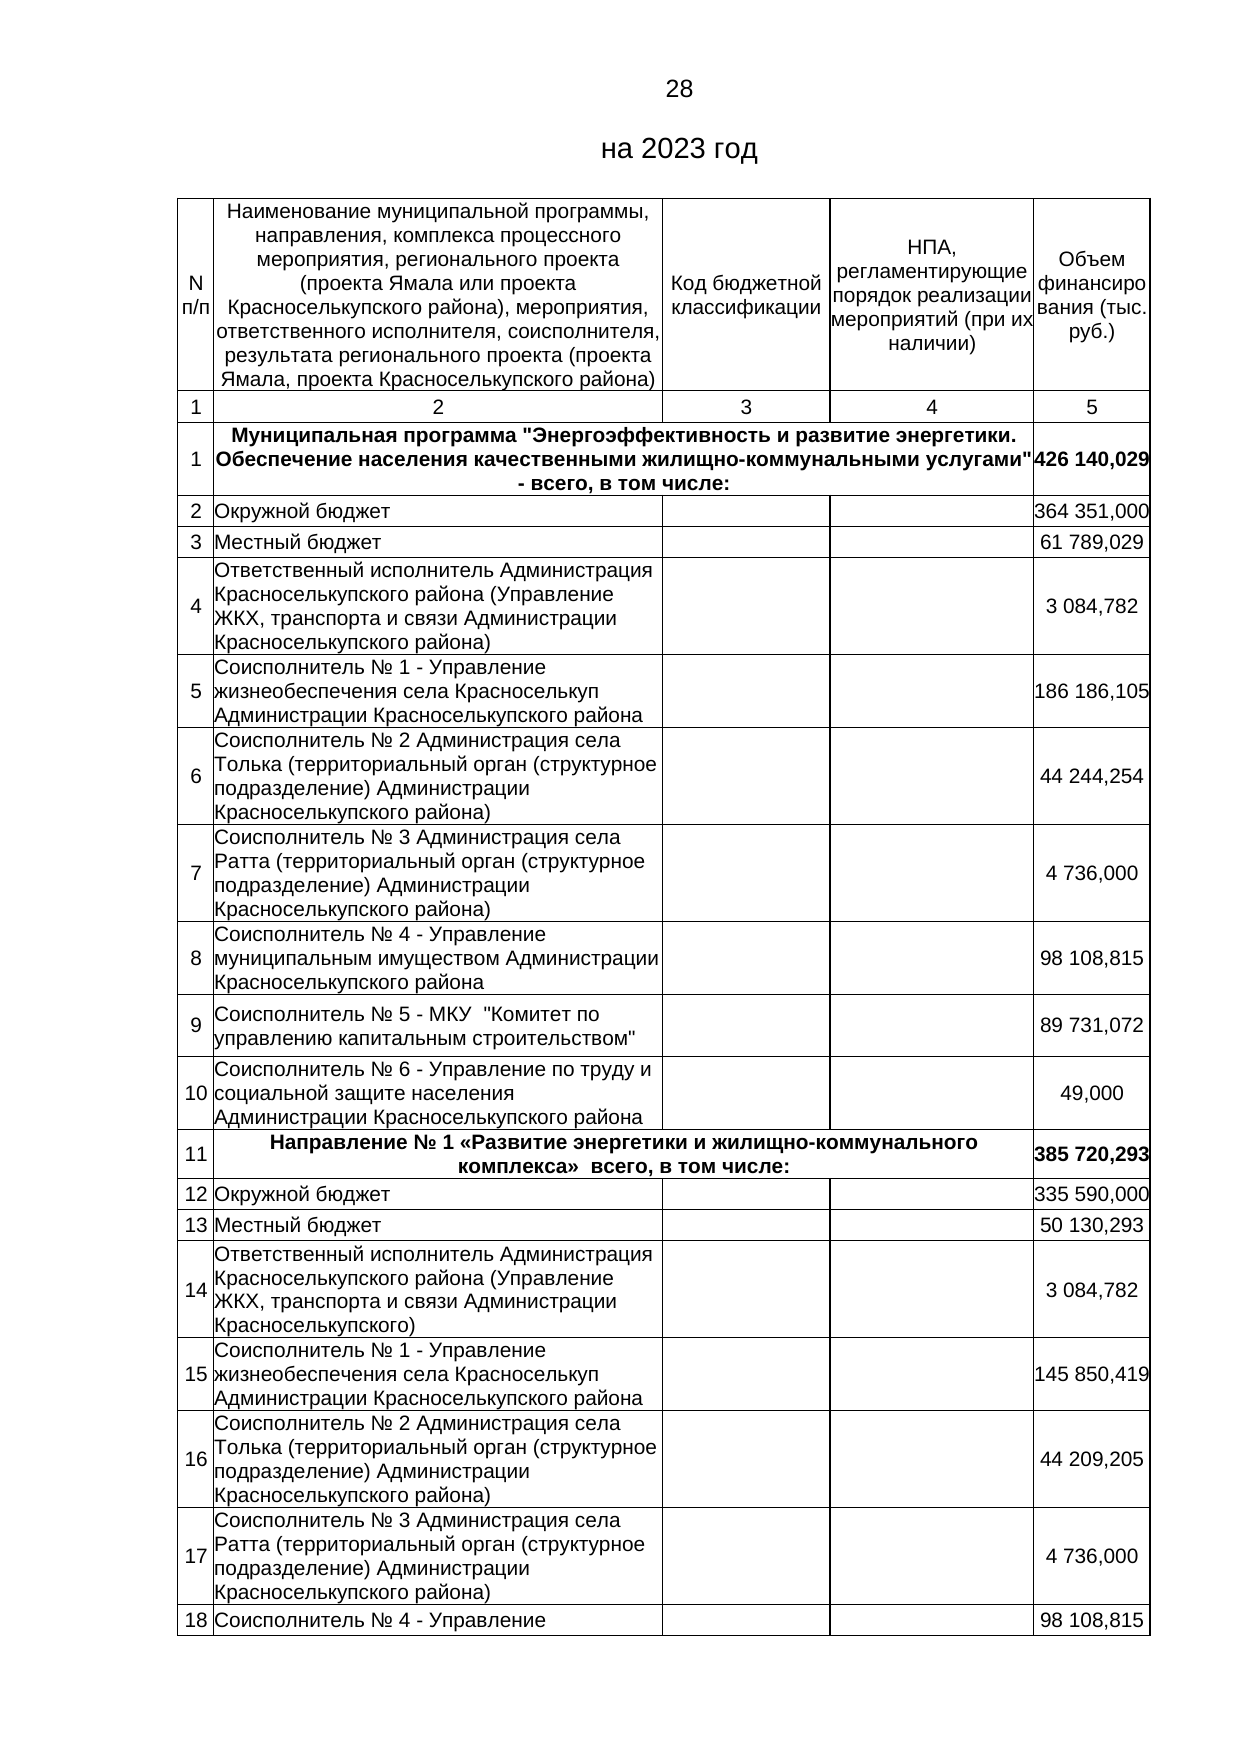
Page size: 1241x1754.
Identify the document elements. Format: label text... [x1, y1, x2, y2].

table_cell 44 244,254 [1034, 728, 1149, 824]
table_cell [663, 1057, 829, 1129]
table_cell Соисполнитель № 1 - Управление жизнеобеспечения села Красноселькуп Администрации Красноселькупского района [214, 655, 662, 727]
table_cell Направление № 1 «Развитие энергетики и жилищно-коммунального комплекса» всего, в том числе: [214, 1130, 1033, 1178]
table_cell 186 186,105 [1034, 655, 1149, 727]
table_cell [663, 1179, 829, 1209]
table_cell 3 [663, 391, 829, 422]
table_cell [663, 1508, 829, 1604]
table_cell [831, 527, 1033, 557]
table_cell 145 850,419 [1034, 1338, 1149, 1410]
table_cell Ответственный исполнитель Администрация Красноселькупского района (Управление ЖКХ, транспорта и связи Администрации Красноселькупского) [214, 1241, 662, 1337]
table_cell 18 [178, 1605, 213, 1635]
table_cell 2 [214, 391, 662, 422]
table_cell 4 736,000 [1034, 825, 1149, 921]
table_cell 9 [178, 995, 213, 1056]
table_cell [663, 558, 829, 654]
table_cell 3 084,782 [1034, 1241, 1149, 1337]
table_cell [831, 922, 1033, 993]
table_cell 98 108,815 [1034, 1605, 1149, 1635]
table_cell Соисполнитель № 3 Администрация села Ратта (территориальный орган (структурное подразделение) Администрации Красноселькупского района) [214, 1508, 662, 1604]
table_cell Соисполнитель № 2 Администрация села Толька (территориальный орган (структурное подразделение) Администрации Красноселькупского района) [214, 728, 662, 824]
table_cell [663, 1210, 829, 1240]
table_cell Соисполнитель № 2 Администрация села Толька (территориальный орган (структурное подразделение) Администрации Красноселькупского района) [214, 1411, 662, 1507]
table_cell 49,000 [1034, 1057, 1149, 1129]
table_cell 4 736,000 [1034, 1508, 1149, 1604]
table_cell Соисполнитель № 1 - Управление жизнеобеспечения села Красноселькуп Администрации Красноселькупского района [214, 1338, 662, 1410]
table_cell Соисполнитель № 4 - Управление муниципальным имуществом Администрации Красноселькупского района [214, 1605, 662, 1635]
table_cell 6 [178, 728, 213, 824]
table_cell 3 [178, 527, 213, 557]
table_cell Окружной бюджет [214, 1179, 662, 1209]
table_cell [663, 655, 829, 727]
table_cell 10 [178, 1057, 213, 1129]
table_cell 16 [178, 1411, 213, 1507]
table_cell 364 351,000 [1034, 496, 1149, 526]
table_cell 13 [178, 1210, 213, 1240]
table_cell [831, 825, 1033, 921]
table_header Код бюджетной классификации [663, 199, 829, 390]
table_header N п/п [178, 199, 213, 390]
table_cell 89 731,072 [1034, 995, 1149, 1056]
table_cell Муниципальная программа "Энергоэффективность и развитие энергетики. Обеспечение населения качественными жилищно-коммунальными услугами" - всего, в том числе: [214, 423, 1033, 494]
table_cell [831, 1179, 1033, 1209]
text на 2023 год [177, 131, 1181, 164]
table_cell [663, 1411, 829, 1507]
table_cell Местный бюджет [214, 1210, 662, 1240]
table_cell [831, 558, 1033, 654]
table_cell 4 [831, 391, 1033, 422]
table_cell 7 [178, 825, 213, 921]
table_cell Соисполнитель № 3 Администрация села Ратта (территориальный орган (структурное подразделение) Администрации Красноселькупского района) [214, 825, 662, 921]
table_cell 44 209,205 [1034, 1411, 1149, 1507]
table_cell Окружной бюджет [214, 496, 662, 526]
table_cell [831, 1210, 1033, 1240]
table_cell 335 590,000 [1034, 1179, 1149, 1209]
table_cell [831, 496, 1033, 526]
table_cell Соисполнитель № 4 - Управление муниципальным имуществом Администрации Красноселькупского района [214, 922, 662, 993]
table_cell 11 [178, 1130, 213, 1178]
table_cell 98 108,815 [1034, 922, 1149, 993]
table_cell 1 [178, 391, 213, 422]
table_cell 17 [178, 1508, 213, 1604]
table_cell [663, 1241, 829, 1337]
table_cell [831, 995, 1033, 1056]
table_cell 426 140,029 [1034, 423, 1149, 494]
table_cell 3 084,782 [1034, 558, 1149, 654]
table_cell [663, 995, 829, 1056]
table_cell 2 [178, 496, 213, 526]
table_cell 12 [178, 1179, 213, 1209]
table_cell 5 [178, 655, 213, 727]
table_cell [831, 1241, 1033, 1337]
table_header Объем финансирования (тыс. руб.) [1034, 199, 1149, 390]
table_cell [831, 728, 1033, 824]
table_cell [663, 825, 829, 921]
table_cell [663, 728, 829, 824]
table_header НПА, регламентирующие порядок реализации мероприятий (при их наличии) [831, 199, 1033, 390]
table_cell 385 720,293 [1034, 1130, 1149, 1178]
table_cell 1 [178, 423, 213, 494]
table_cell 4 [178, 558, 213, 654]
table_cell Соисполнитель № 5 - МКУ "Комитет по управлению капитальным строительством" [214, 995, 662, 1056]
table_cell 50 130,293 [1034, 1210, 1149, 1240]
table_cell 14 [178, 1241, 213, 1337]
table_cell [663, 922, 829, 993]
table_cell [663, 496, 829, 526]
table_cell [663, 527, 829, 557]
table_cell Ответственный исполнитель Администрация Красноселькупского района (Управление ЖКХ, транспорта и связи Администрации Красноселькупского района) [214, 558, 662, 654]
table_cell Соисполнитель № 6 - Управление по труду и социальной защите населения Администрации Красноселькупского района [214, 1057, 662, 1129]
table_cell [831, 1057, 1033, 1129]
table_cell [663, 1605, 829, 1635]
table_cell [831, 1508, 1033, 1604]
table_header Наименование муниципальной программы, направления, комплекса процессного мероприятия, регионального проекта (проекта Ямала или проекта Красноселькупского района), мероприятия, ответственного исполнителя, соисполнителя, результата регионального проекта (проекта Ямала, проекта Красноселькупского района) [214, 199, 662, 390]
table_cell [831, 1338, 1033, 1410]
table_cell [831, 655, 1033, 727]
table_cell [831, 1605, 1033, 1635]
table_cell 5 [1034, 391, 1149, 422]
table_cell 61 789,029 [1034, 527, 1149, 557]
table_cell 8 [178, 922, 213, 993]
table_cell [831, 1411, 1033, 1507]
table_cell Местный бюджет [214, 527, 662, 557]
table_cell [663, 1338, 829, 1410]
table_cell 15 [178, 1338, 213, 1410]
